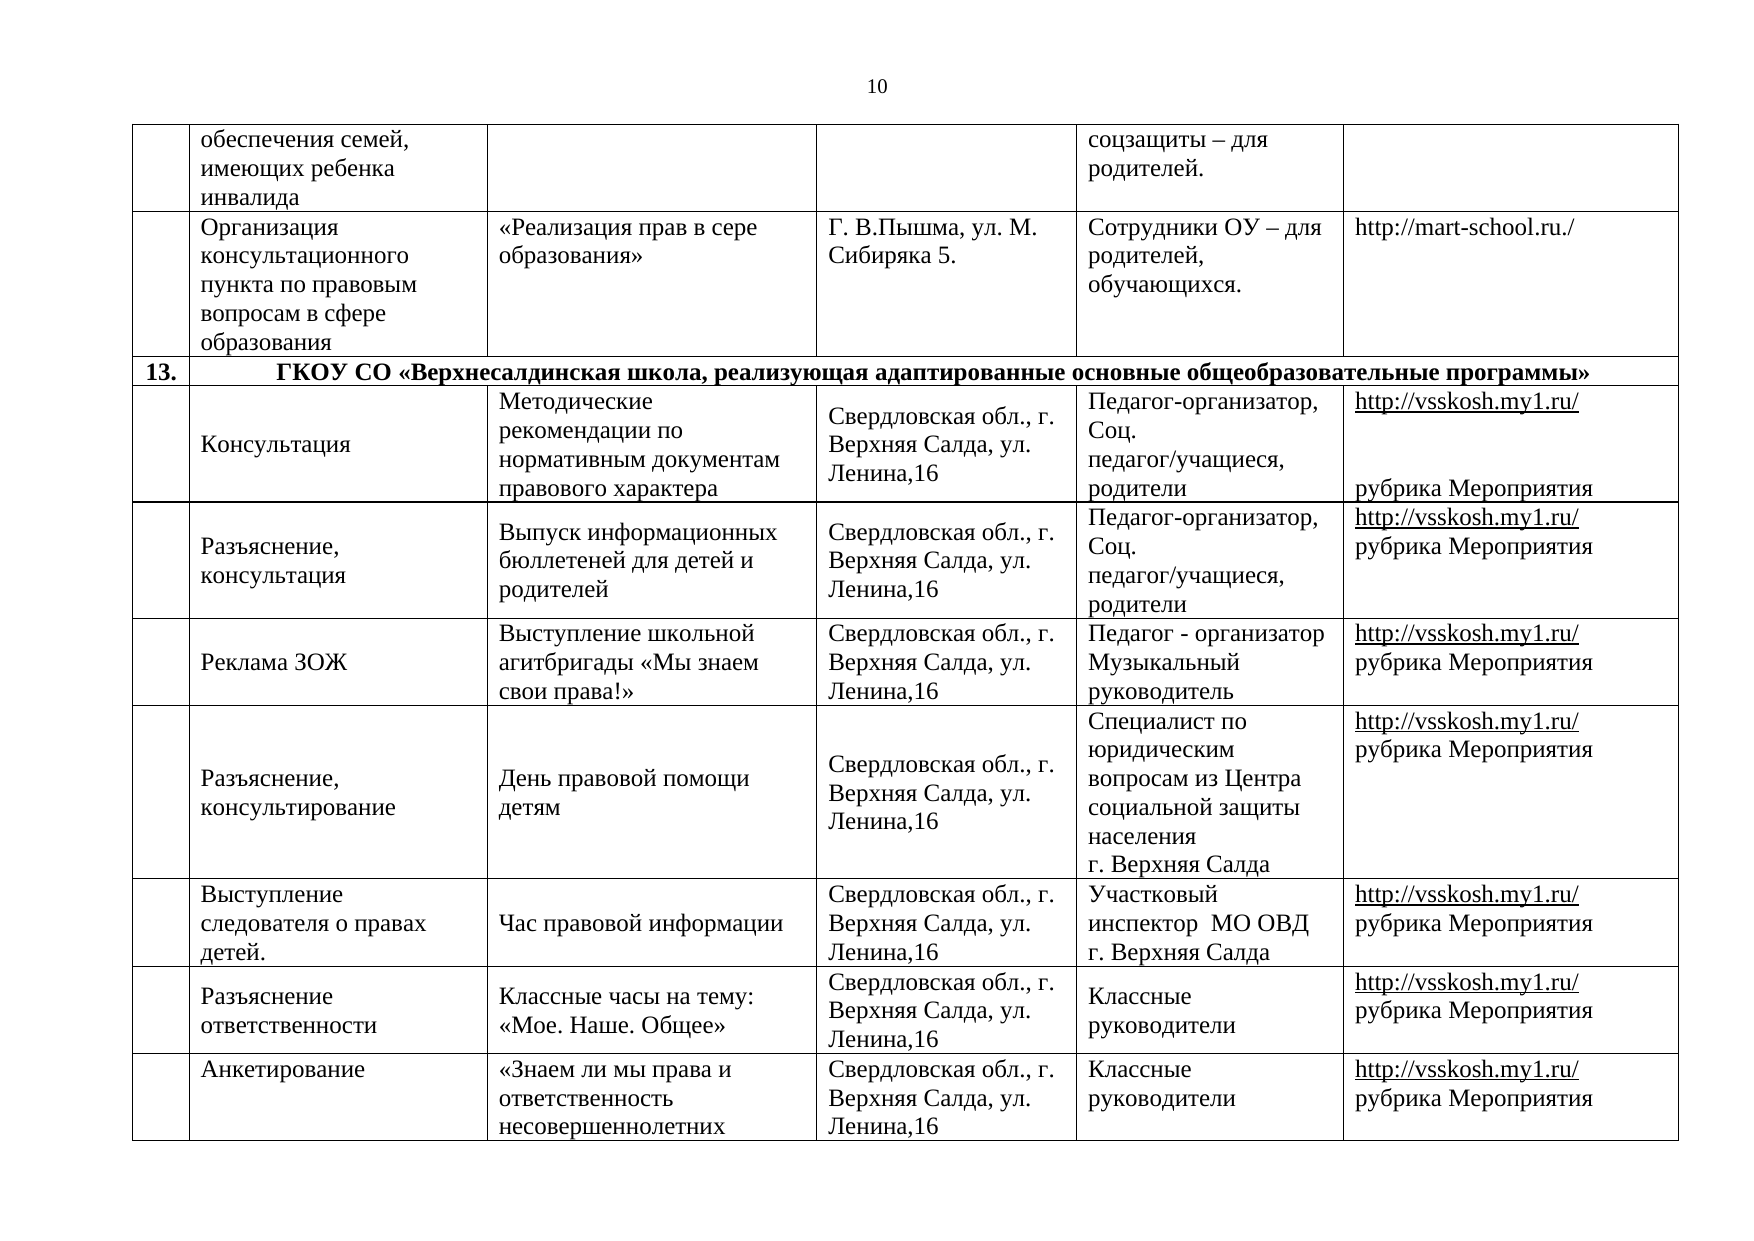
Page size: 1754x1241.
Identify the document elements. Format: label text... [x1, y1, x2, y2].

table_cell Разъяснение ответственности [190, 967, 487, 1053]
table_cell Разъяснение, консультация [190, 503, 487, 617]
table_cell http://vsskosh.my1.ru/ рубрика Мероприятия [1344, 706, 1678, 878]
table_cell http://mart-school.ru./ [1344, 212, 1678, 356]
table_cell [1344, 1054, 1678, 1140]
table_cell ГКОУ СО «Верхнесалдинская школа, реализующая адаптированные основные общеобразовательные программы» [190, 357, 1678, 385]
table_cell [133, 212, 189, 356]
table_cell http://vsskosh.my1.ru/ рубрика Мероприятия [1344, 503, 1678, 617]
table_cell Выпуск информационных бюллетеней для детей и родителей [488, 503, 816, 617]
table_cell «Реализация прав в сере образования» [488, 212, 816, 356]
table_cell Свердловская обл., г. Верхняя Салда, ул. Ленина,16 [817, 619, 1076, 705]
table_cell [133, 386, 189, 501]
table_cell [190, 125, 487, 211]
table_cell Анкетирование [190, 1054, 487, 1140]
table_cell Сотрудники ОУ – для родителей, обучающихся. [1077, 212, 1343, 356]
table_cell Свердловская обл., г. Верхняя Салда, ул. Ленина,16 [817, 879, 1076, 966]
table_cell День правовой помощи детям [488, 706, 816, 878]
table_cell - [1344, 125, 1678, 211]
table_cell Свердловская обл., г. Верхняя Салда, ул. Ленина,16 [817, 386, 1076, 501]
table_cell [488, 125, 816, 211]
table_cell Специалист по юридическим вопросам из Центра социальной защиты населения г. Верхняя Салда [1077, 706, 1343, 878]
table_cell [1077, 1054, 1343, 1140]
table_cell Участковый инспектор МО ОВД г. Верхняя Салда [1077, 879, 1343, 966]
table_cell Классные руководители [1077, 967, 1343, 1053]
table_cell Свердловская обл., г. Верхняя Салда, ул. Ленина,16 [817, 967, 1076, 1053]
table_cell Час правовой информации [488, 879, 816, 966]
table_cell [817, 125, 1076, 211]
table_cell Педагог - организатор Музыкальный руководитель [1077, 619, 1343, 705]
table_cell Организация консультационного пункта по правовым вопросам в сфере образования [190, 212, 487, 356]
table_cell [133, 967, 189, 1053]
table_cell [133, 619, 189, 705]
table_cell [488, 1054, 816, 1140]
table_cell http://vsskosh.my1.ru/ рубрика Мероприятия [1344, 619, 1678, 705]
table_cell http://vsskosh.my1.ru/ рубрика Мероприятия [1344, 386, 1678, 501]
table_cell Выступление следователя о правах детей. [190, 879, 487, 966]
table_cell Реклама ЗОЖ [190, 619, 487, 705]
table_cell Г. В.Пышма, ул. М. Сибиряка 5. [817, 212, 1076, 356]
table_cell Педагог-организатор, Соц. педагог/учащиеся, родители [1077, 503, 1343, 617]
table_cell Классные часы на тему: «Мое. Наше. Общее» [488, 967, 816, 1053]
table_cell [1077, 125, 1343, 211]
table_cell Свердловская обл., г. Верхняя Салда, ул. Ленина,16 [817, 503, 1076, 617]
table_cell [817, 1054, 1076, 1140]
table_cell 13. [133, 357, 189, 385]
table_cell Выступление школьной агитбригады «Мы знаем свои права!» [488, 619, 816, 705]
table_cell [133, 706, 189, 878]
table_cell [133, 1054, 189, 1140]
table_cell Разъяснение, консультирование [190, 706, 487, 878]
table_cell Методические рекомендации по нормативным документам правового характера [488, 386, 816, 501]
table_cell [133, 125, 189, 211]
table_cell Консультация [190, 386, 487, 501]
table_cell [133, 879, 189, 966]
table_cell Педагог-организатор, Соц. педагог/учащиеся, родители [1077, 386, 1343, 501]
table_cell Свердловская обл., г. Верхняя Салда, ул. Ленина,16 [817, 706, 1076, 878]
table_cell [133, 503, 189, 617]
table_cell http://vsskosh.my1.ru/ рубрика Мероприятия [1344, 879, 1678, 966]
table_cell http://vsskosh.my1.ru/ рубрика Мероприятия [1344, 967, 1678, 1053]
